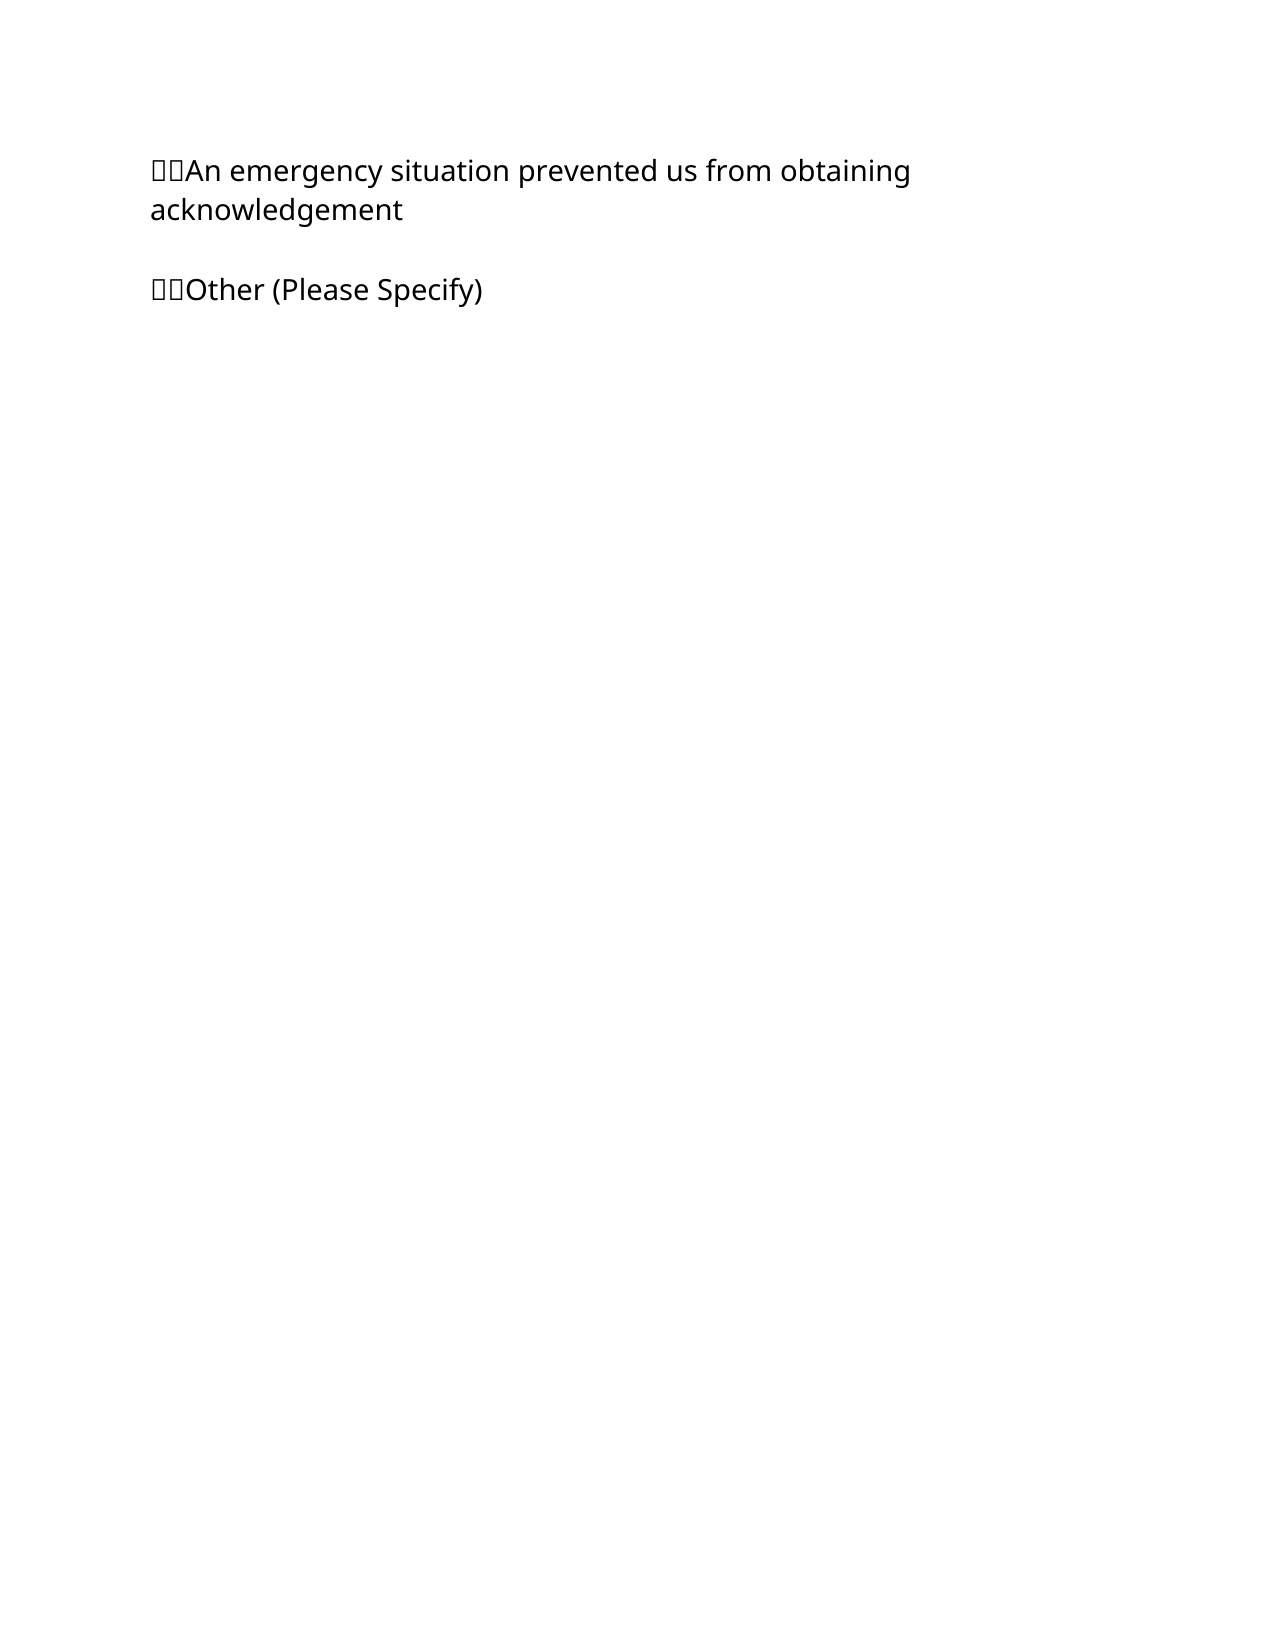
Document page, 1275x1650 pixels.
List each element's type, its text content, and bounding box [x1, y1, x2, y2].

text Other (Please Specify) [150, 269, 1125, 309]
text An emergency situation prevented us from obtaining acknowledgement [150, 150, 1125, 229]
